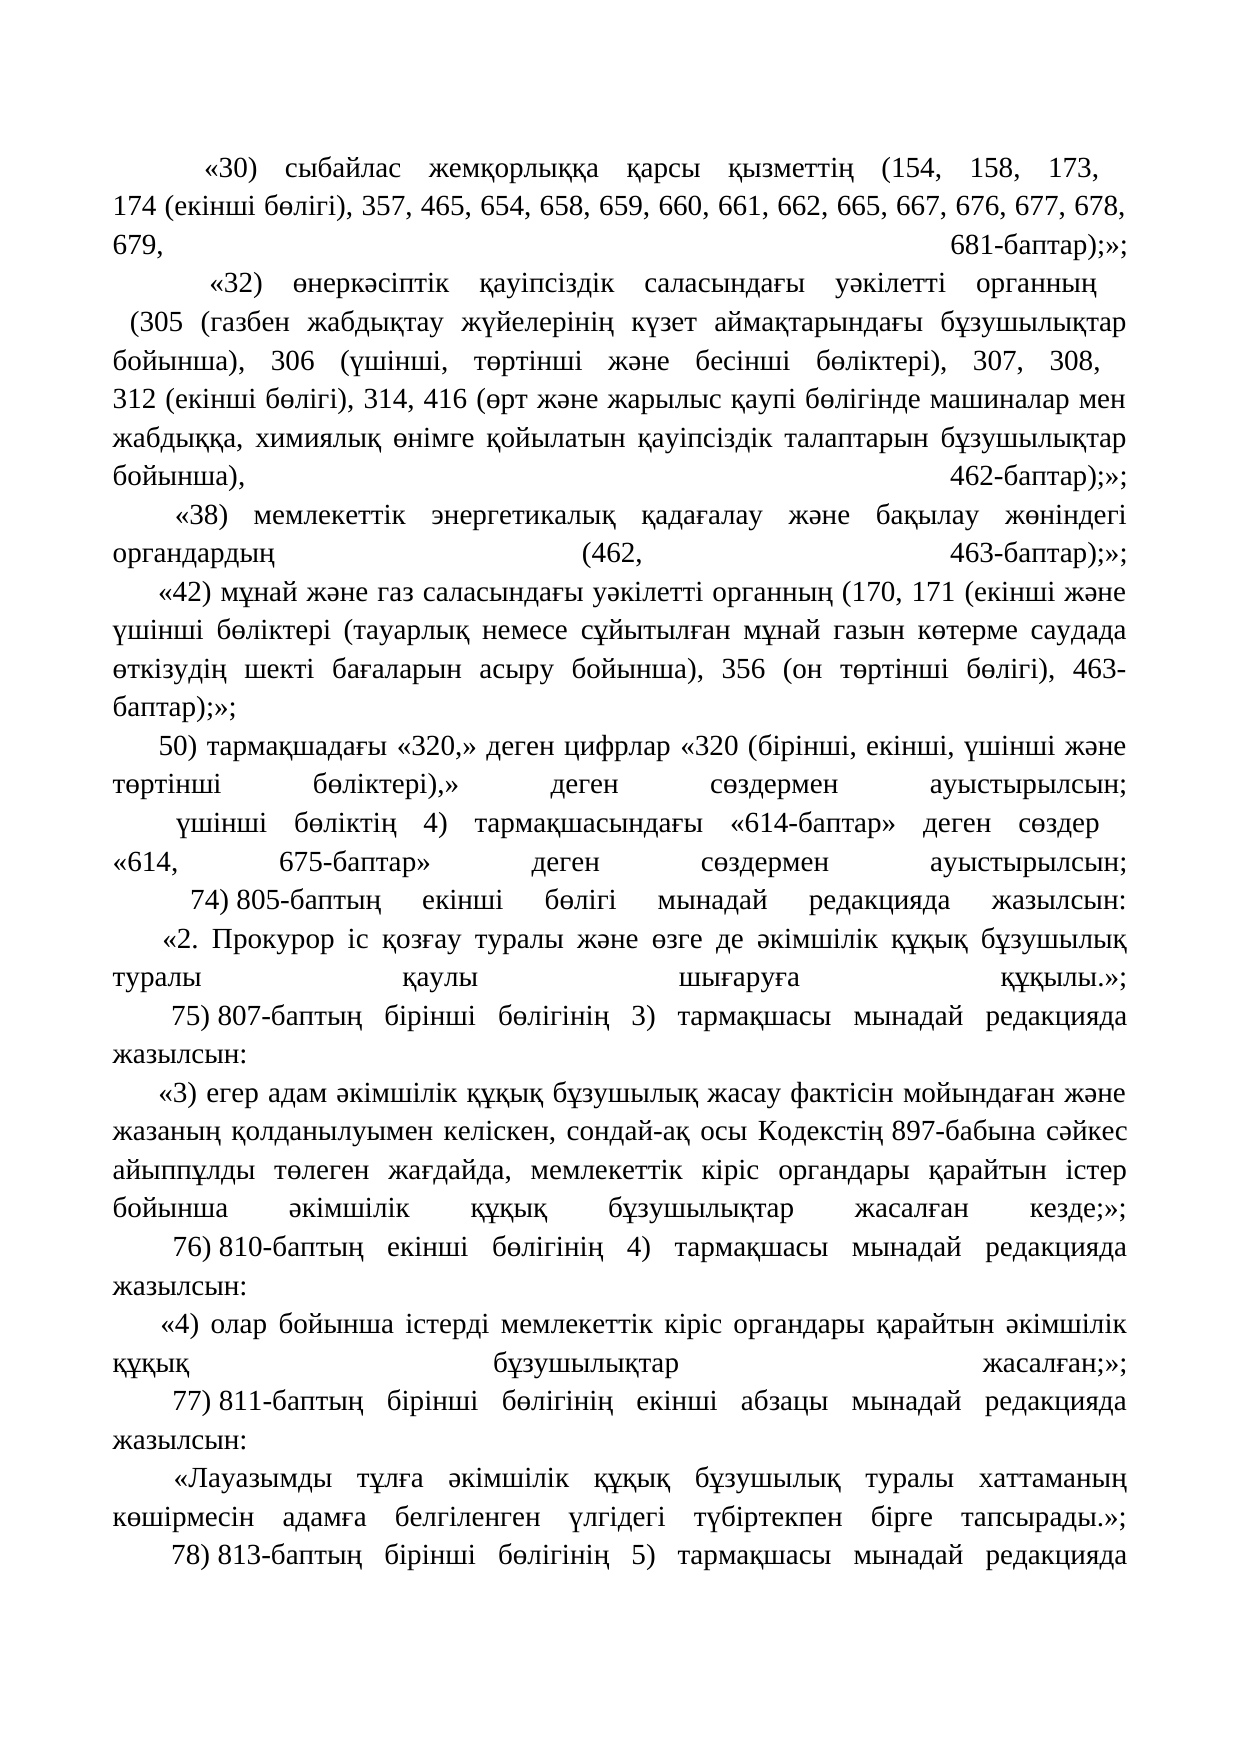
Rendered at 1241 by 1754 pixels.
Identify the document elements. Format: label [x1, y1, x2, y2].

text [112, 150, 1128, 1571]
